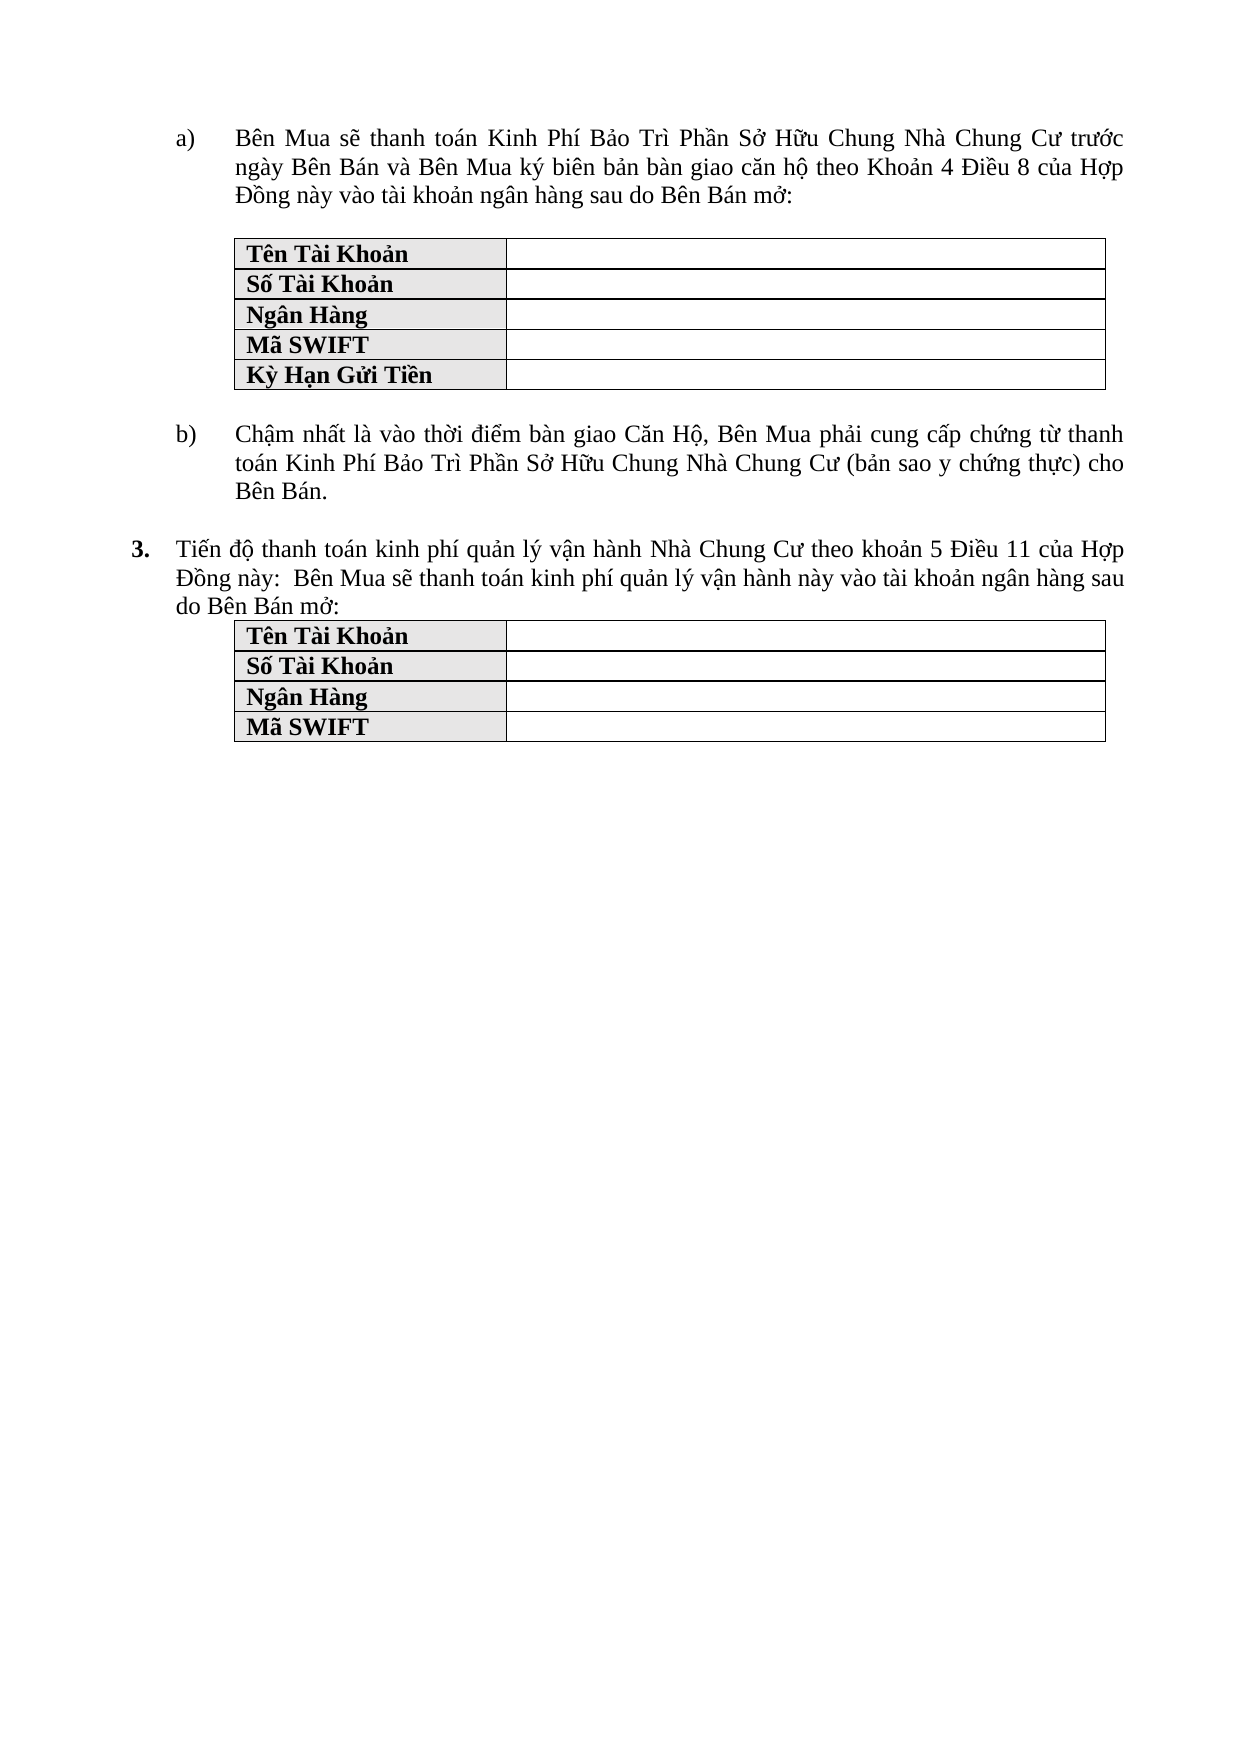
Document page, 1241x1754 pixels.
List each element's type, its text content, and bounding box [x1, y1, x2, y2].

table_cell Số Tài Khoản [235, 270, 506, 298]
table_cell [507, 712, 1105, 741]
table_cell [507, 652, 1105, 680]
table_cell [507, 330, 1105, 359]
list Chậm nhất là vào thời điểm bàn giao Căn Hộ, Bên Mua phải cung cấp chứng từ thanh toán Kinh Phí Bảo Trì Phần Sở Hữu Chung Nhà Chung Cư (bản sao y chứng thực) cho Bên Bán. [176, 419, 1125, 505]
table_header [507, 239, 1105, 268]
table_cell Kỳ Hạn Gửi Tiền [235, 360, 506, 389]
table_header Tên Tài Khoản [235, 239, 506, 268]
list Bên Mua sẽ thanh toán Kinh Phí Bảo Trì Phần Sở Hữu Chung Nhà Chung Cư trước ngày Bên Bán và Bên Mua ký biên bản bàn giao căn hộ theo Khoản 4 Điều 8 của Hợp Đồng này vào tài khoản ngân hàng sau do Bên Bán mở: [176, 123, 1125, 209]
table_cell [507, 682, 1105, 711]
table_cell [507, 360, 1105, 389]
table_header Tên Tài Khoản [235, 621, 506, 650]
table_cell Ngân Hàng [235, 300, 506, 328]
table_cell [507, 270, 1105, 298]
table_cell Mã SWIFT [235, 330, 506, 359]
table_cell Số Tài Khoản [235, 652, 506, 680]
table_cell Ngân Hàng [235, 682, 506, 711]
table_cell Mã SWIFT [235, 712, 506, 741]
table_header [507, 621, 1105, 650]
table_cell [507, 300, 1105, 328]
list Tiến độ thanh toán kinh phí quản lý vận hành Nhà Chung Cư theo khoản 5 Điều 11 của Hợp Đồng này: Bên Mua sẽ thanh toán kinh phí quản lý vận hành này vào tài khoản ngân hàng sau do Bên Bán mở: [131, 534, 1125, 620]
